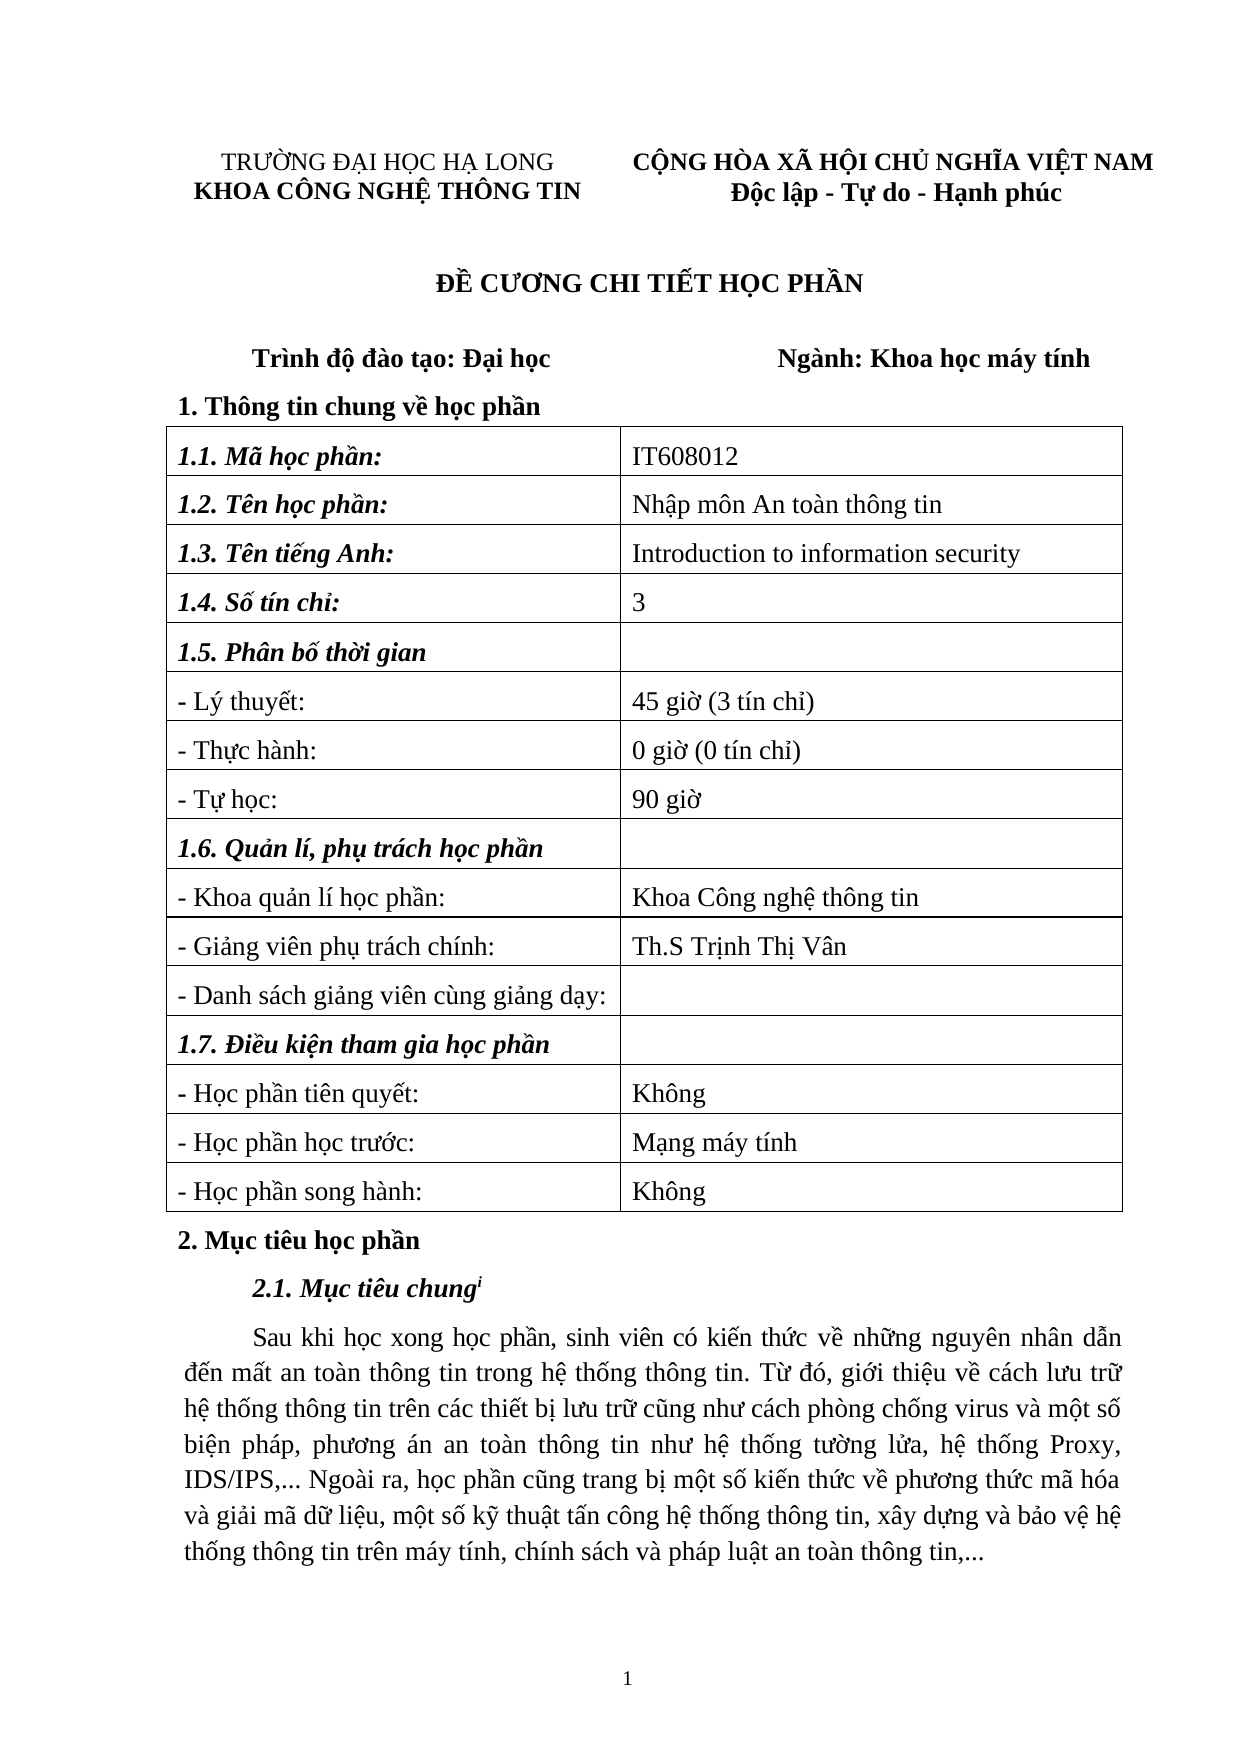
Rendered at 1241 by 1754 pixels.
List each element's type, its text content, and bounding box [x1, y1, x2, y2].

table_cell - Lý thuyết: [167, 672, 620, 720]
table_cell 3 [621, 574, 1122, 622]
table_cell - Giảng viên phụ trách chính: [167, 918, 620, 965]
table_header TRƯỜNG ĐẠI HỌC HẠ LONG [177, 147, 598, 176]
table_cell Khoa Công nghệ thông tin [621, 869, 1122, 916]
table_cell Không [621, 1065, 1122, 1113]
table_cell KHOA CÔNG NGHỆ THÔNG TIN [177, 176, 598, 207]
table_header IT608012 [621, 427, 1122, 475]
table_cell [621, 1016, 1122, 1064]
table_cell Không [621, 1163, 1122, 1211]
table_cell - Học phần tiên quyết: [167, 1065, 620, 1113]
text 2.1. Mục tiêu chung [177, 1272, 1122, 1304]
table_cell Mạng máy tính [621, 1114, 1122, 1162]
table_cell - Học phần học trước: [167, 1114, 620, 1162]
text 2. Mục tiêu học phần [177, 1224, 1122, 1255]
table_cell Độc lập - Tự do - Hạnh phúc [598, 176, 1188, 207]
table_cell - Khoa quản lí học phần: [167, 869, 620, 916]
table_cell [621, 966, 1122, 1014]
text Trình độ đào tạo: Đại học Ngành: Khoa học máy tính [177, 342, 1122, 373]
table_cell 0 giờ (0 tín chỉ) [621, 721, 1122, 769]
table_cell 1.4. Số tín chỉ: [167, 574, 620, 622]
text 1. Thông tin chung về học phần [177, 390, 1122, 422]
table_cell Nhập môn An toàn thông tin [621, 476, 1122, 524]
list Sau khi học xong học phần, sinh viên có kiến thức về những nguyên nhân dẫn đến mất an toàn thông tin trong hệ thống thông tin. Từ đó, giới thiệu về cách lưu trữ hệ thống thông tin trên các thiết bị lưu trữ cũng như cách phòng chống virus và một số biện pháp, phương án an toàn thông tin như hệ thống tường lửa, hệ thống Proxy, IDS/IPS,... Ngoài ra, học phần cũng trang bị một số kiến thức về phương thức mã hóa và giải mã dữ liệu, một số kỹ thuật tấn công hệ thống thông tin, xây dựng và bảo vệ hệ thống thông tin trên máy tính, chính sách và pháp luật an toàn thông tin,... [184, 1321, 1122, 1566]
table_header 1.1. Mã học phần: [167, 427, 620, 475]
table_cell 1.5. Phân bố thời gian [167, 623, 620, 671]
table_cell Th.S Trịnh Thị Vân [621, 918, 1122, 965]
table_cell - Thực hành: [167, 721, 620, 769]
table_header CỘNG HÒA XÃ HỘI CHỦ NGHĨA VIỆT NAM [598, 147, 1188, 176]
table_cell Introduction to information security [621, 525, 1122, 573]
table_cell 1.2. Tên học phần: [167, 476, 620, 524]
table_cell 1.7. Điều kiện tham gia học phần [167, 1016, 620, 1064]
table_cell [621, 623, 1122, 671]
table_cell 1.6. Quản lí, phụ trách học phần [167, 819, 620, 867]
table_cell 45 giờ (3 tín chỉ) [621, 672, 1122, 720]
table_cell - Học phần song hành: [167, 1163, 620, 1211]
table_cell - Danh sách giảng viên cùng giảng dạy: [167, 966, 620, 1014]
table_cell [621, 819, 1122, 867]
table_cell 90 giờ [621, 770, 1122, 818]
table_cell 1.3. Tên tiếng Anh: [167, 525, 620, 573]
table_cell - Tự học: [167, 770, 620, 818]
text ĐỀ CƯƠNG CHI TIẾT HỌC PHẦN [177, 267, 1122, 298]
